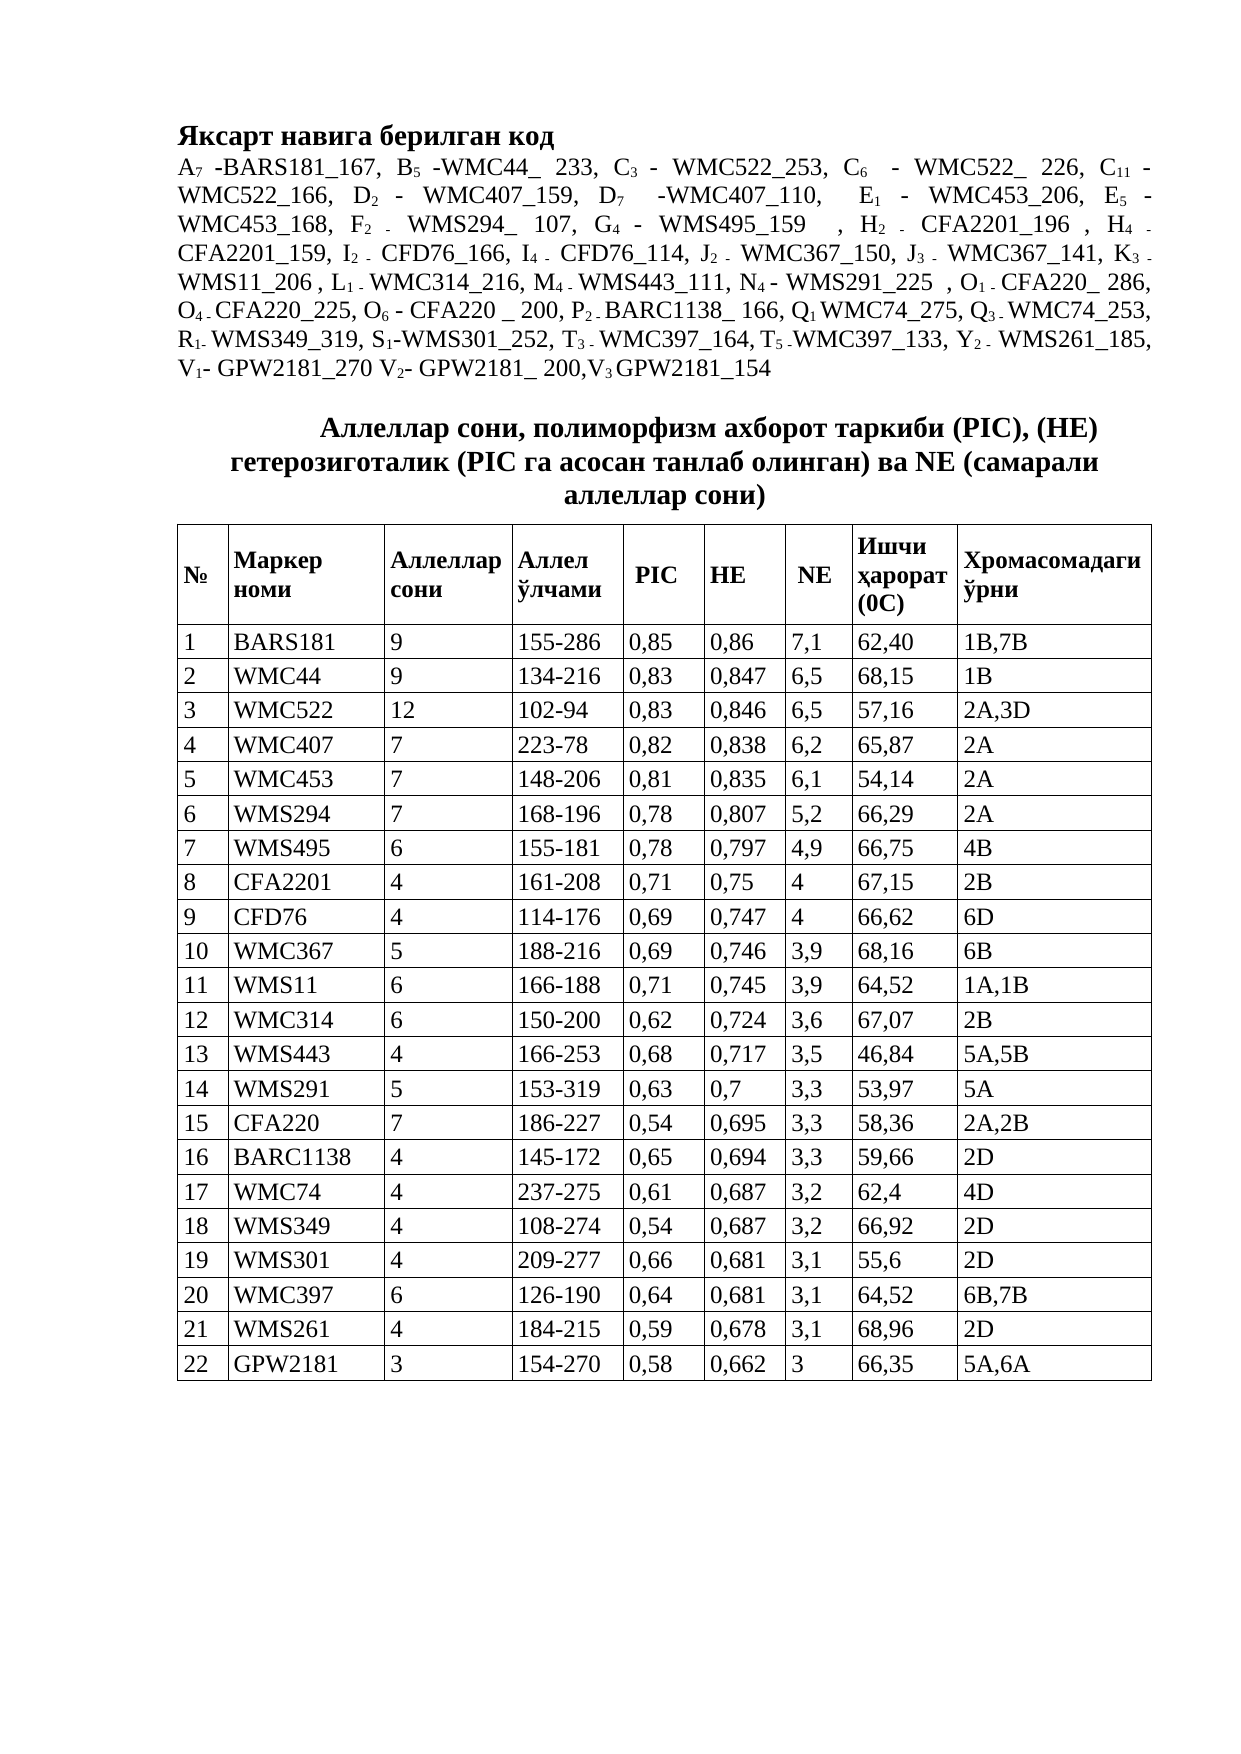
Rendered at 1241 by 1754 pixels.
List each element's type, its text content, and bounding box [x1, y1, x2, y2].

table_cell 4D [958, 1175, 1151, 1208]
table_cell 3,9 [786, 934, 852, 967]
table_cell 0,807 [705, 796, 785, 830]
table_cell 4 [385, 900, 512, 933]
table_cell 6 [385, 968, 512, 1002]
table_cell 62,4 [853, 1175, 957, 1208]
table_cell BARS181 [229, 625, 384, 658]
table_cell 5 [385, 1071, 512, 1105]
table_cell WMS294 [229, 796, 384, 830]
table_cell 0,66 [624, 1243, 704, 1277]
table_cell 0,59 [624, 1312, 704, 1345]
text A7 -BARS181_167, B5 -WMC44_ 233, C3 - WMC522_253, C6 - WMC522_ 226, C11 -WMC522_166, D2 - WMC407_159, D7 -WMC407_110, E1 - WMC453_206, E5 - WMC453_168, F2 - WMS294_ 107, G4 - WMS495_159 , H2 - CFA2201_196 , H4 - CFA2201_159, I2 - CFD76_166, I4 - CFD76_114, J2 - WMC367_150, J3 - WMC367_141, K3 - WMS11_206 , L1 - WMC314_216, M4 - WMS443_111, N4 - WMS291_225 , O1 - CFA220_ 286, O4 - CFA220_225, O6 - CFA220 _ 200, P2 - BARC1138_ 166, Q1 WMC74_275, Q3 - WMC74_253, R1- WMS349_319, S1-WMS301_252, T3 - WMC397_164, T5 -WMC397_133, Y2 - WMS261_185, V1- GPW2181_270 V2- GPW2181_ 200,V3 GPW2181_154 [177, 152, 1152, 382]
table_cell WMC314 [229, 1003, 384, 1036]
table_cell 11 [178, 968, 228, 1002]
table_header Хромасомадаги ўрни [958, 525, 1151, 623]
table_cell 22 [178, 1346, 228, 1380]
table_cell 0,681 [705, 1243, 785, 1277]
table_cell 4 [786, 900, 852, 933]
table_cell 0,69 [624, 934, 704, 967]
table_cell 6B,7B [958, 1278, 1151, 1311]
table_cell 0,78 [624, 831, 704, 864]
table_cell WMC397 [229, 1278, 384, 1311]
table_header NE [786, 525, 852, 623]
table_cell 0,747 [705, 900, 785, 933]
table_cell 150-200 [513, 1003, 623, 1036]
table_cell 145-172 [513, 1140, 623, 1173]
table_cell 166-253 [513, 1037, 623, 1070]
table_cell CFA220 [229, 1106, 384, 1139]
table_cell 10 [178, 934, 228, 967]
table_cell 3,6 [786, 1003, 852, 1036]
table_cell 155-286 [513, 625, 623, 658]
table_cell 0,75 [705, 865, 785, 898]
table_cell 0,838 [705, 728, 785, 761]
table_cell 0,78 [624, 796, 704, 830]
table_cell 67,15 [853, 865, 957, 898]
table_cell 21 [178, 1312, 228, 1345]
table_cell 0,847 [705, 659, 785, 692]
table_cell 223-78 [513, 728, 623, 761]
table_cell BARC1138 [229, 1140, 384, 1173]
table_cell 18 [178, 1209, 228, 1242]
table_cell 6B [958, 934, 1151, 967]
table_cell 108-274 [513, 1209, 623, 1242]
table_cell 6 [385, 831, 512, 864]
table_cell 0,678 [705, 1312, 785, 1345]
table_cell 0,62 [624, 1003, 704, 1036]
table_cell 0,63 [624, 1071, 704, 1105]
table_cell 5A,6A [958, 1346, 1151, 1380]
table_cell 4,9 [786, 831, 852, 864]
table_cell 1A,1B [958, 968, 1151, 1002]
table_cell 2A [958, 762, 1151, 795]
table_cell 5,2 [786, 796, 852, 830]
table_cell 2 [178, 659, 228, 692]
table_cell 3,3 [786, 1106, 852, 1139]
table_cell 68,16 [853, 934, 957, 967]
table_cell 57,16 [853, 693, 957, 727]
table_cell 0,83 [624, 659, 704, 692]
table_cell 14 [178, 1071, 228, 1105]
table_cell 55,6 [853, 1243, 957, 1277]
table_cell 7 [385, 728, 512, 761]
table_cell 66,35 [853, 1346, 957, 1380]
table_cell 184-215 [513, 1312, 623, 1345]
table_cell 53,97 [853, 1071, 957, 1105]
table_cell 67,07 [853, 1003, 957, 1036]
table_cell 4B [958, 831, 1151, 864]
text Яксарт навига берилган код [177, 118, 1152, 152]
table_header PIC [624, 525, 704, 623]
table_cell 2D [958, 1209, 1151, 1242]
table_cell 66,29 [853, 796, 957, 830]
table_cell 0,694 [705, 1140, 785, 1173]
table_cell 2A,3D [958, 693, 1151, 727]
table_cell 64,52 [853, 968, 957, 1002]
table_cell 0,54 [624, 1209, 704, 1242]
table_cell 12 [178, 1003, 228, 1036]
table_cell 17 [178, 1175, 228, 1208]
table_header № [178, 525, 228, 623]
table_cell GPW2181 [229, 1346, 384, 1380]
table_cell 0,68 [624, 1037, 704, 1070]
table_cell 58,36 [853, 1106, 957, 1139]
table_cell 155-181 [513, 831, 623, 864]
table_cell 0,83 [624, 693, 704, 727]
table_cell 0,797 [705, 831, 785, 864]
table_cell 5 [178, 762, 228, 795]
table_cell 0,64 [624, 1278, 704, 1311]
table_cell 188-216 [513, 934, 623, 967]
table_cell 134-216 [513, 659, 623, 692]
table_cell 2D [958, 1140, 1151, 1173]
table_cell 2D [958, 1312, 1151, 1345]
table_cell 2B [958, 1003, 1151, 1036]
table_cell 0,71 [624, 865, 704, 898]
table_cell 9 [178, 900, 228, 933]
table_cell 6,5 [786, 693, 852, 727]
table_cell 4 [385, 1312, 512, 1345]
table_cell 0,58 [624, 1346, 704, 1380]
table_cell 66,62 [853, 900, 957, 933]
table_cell 4 [385, 1209, 512, 1242]
table_cell 3,3 [786, 1071, 852, 1105]
table_cell 6 [385, 1003, 512, 1036]
table_cell 161-208 [513, 865, 623, 898]
table_cell 8 [178, 865, 228, 898]
table_cell 9 [385, 625, 512, 658]
table_cell 13 [178, 1037, 228, 1070]
table_header Маркер номи [229, 525, 384, 623]
table_cell 7 [178, 831, 228, 864]
table_cell 7 [385, 796, 512, 830]
table_header Ишчи ҳарорат (0C) [853, 525, 957, 623]
table_cell 3 [178, 693, 228, 727]
table_cell WMS261 [229, 1312, 384, 1345]
table_cell 6,2 [786, 728, 852, 761]
table_cell 0,71 [624, 968, 704, 1002]
table_cell 0,82 [624, 728, 704, 761]
table_cell WMC74 [229, 1175, 384, 1208]
table_cell 0,81 [624, 762, 704, 795]
table_cell WMC453 [229, 762, 384, 795]
table_cell WMS301 [229, 1243, 384, 1277]
table_cell 0,745 [705, 968, 785, 1002]
table_cell 6,5 [786, 659, 852, 692]
table_cell 114-176 [513, 900, 623, 933]
table_cell 5A [958, 1071, 1151, 1105]
table_cell 7 [385, 762, 512, 795]
text Аллеллар сони, полиморфизм ахборот таркиби (PIC), (НЕ) гетерозиготалик (PIC га асосан танлаб олинган) ва NE (самарали аллеллар сони) [177, 410, 1152, 511]
table_cell 68,96 [853, 1312, 957, 1345]
table_cell 62,40 [853, 625, 957, 658]
table_cell 0,724 [705, 1003, 785, 1036]
table_cell 19 [178, 1243, 228, 1277]
table_cell 12 [385, 693, 512, 727]
table_cell 7 [385, 1106, 512, 1139]
table_header Аллеллар сони [385, 525, 512, 623]
table_cell 65,87 [853, 728, 957, 761]
table_cell WMC367 [229, 934, 384, 967]
table_cell CFD76 [229, 900, 384, 933]
table_cell 3,1 [786, 1243, 852, 1277]
table_cell 0,54 [624, 1106, 704, 1139]
table_cell 154-270 [513, 1346, 623, 1380]
table_cell 4 [786, 865, 852, 898]
table_cell 2A,2B [958, 1106, 1151, 1139]
table_cell 68,15 [853, 659, 957, 692]
table_cell 0,65 [624, 1140, 704, 1173]
table_cell 4 [385, 1037, 512, 1070]
table_cell 0,695 [705, 1106, 785, 1139]
table_cell 0,662 [705, 1346, 785, 1380]
table_cell 6D [958, 900, 1151, 933]
table_cell WMS495 [229, 831, 384, 864]
table_cell 2B [958, 865, 1151, 898]
table_cell 186-227 [513, 1106, 623, 1139]
table_cell 237-275 [513, 1175, 623, 1208]
table_cell 0,7 [705, 1071, 785, 1105]
table_cell 0,85 [624, 625, 704, 658]
table_cell 20 [178, 1278, 228, 1311]
table_cell 3,2 [786, 1175, 852, 1208]
table_cell WMC44 [229, 659, 384, 692]
table_cell 3 [385, 1346, 512, 1380]
table_cell 6,1 [786, 762, 852, 795]
table_cell 5 [385, 934, 512, 967]
table_cell 59,66 [853, 1140, 957, 1173]
table_cell 0,687 [705, 1209, 785, 1242]
table_cell 2A [958, 728, 1151, 761]
table_cell 0,835 [705, 762, 785, 795]
table_cell 0,61 [624, 1175, 704, 1208]
table_cell 209-277 [513, 1243, 623, 1277]
table_cell 2D [958, 1243, 1151, 1277]
table_cell 4 [178, 728, 228, 761]
table_cell 3,1 [786, 1312, 852, 1345]
table_cell 4 [385, 865, 512, 898]
table_cell 0,746 [705, 934, 785, 967]
table_cell WMC522 [229, 693, 384, 727]
table_cell 153-319 [513, 1071, 623, 1105]
table_cell 126-190 [513, 1278, 623, 1311]
table_cell 2A [958, 796, 1151, 830]
table_cell 148-206 [513, 762, 623, 795]
table_cell 6 [385, 1278, 512, 1311]
table_cell 3 [786, 1346, 852, 1380]
table_header HЕ [705, 525, 785, 623]
table_cell 3,3 [786, 1140, 852, 1173]
table_cell 16 [178, 1140, 228, 1173]
table_cell 4 [385, 1243, 512, 1277]
table_cell 0,86 [705, 625, 785, 658]
table_cell CFA2201 [229, 865, 384, 898]
table_cell WMS11 [229, 968, 384, 1002]
table_cell 64,52 [853, 1278, 957, 1311]
table_header Аллел ўлчами [513, 525, 623, 623]
table_cell 1B [958, 659, 1151, 692]
table_cell 0,846 [705, 693, 785, 727]
table_cell 7,1 [786, 625, 852, 658]
table_cell 0,681 [705, 1278, 785, 1311]
table_cell 0,69 [624, 900, 704, 933]
table_cell WMS291 [229, 1071, 384, 1105]
table_cell 1 [178, 625, 228, 658]
table_cell 3,2 [786, 1209, 852, 1242]
table_cell 15 [178, 1106, 228, 1139]
table_cell WMS443 [229, 1037, 384, 1070]
table_cell 1B,7B [958, 625, 1151, 658]
table_cell 5A,5B [958, 1037, 1151, 1070]
table_cell 66,75 [853, 831, 957, 864]
table_cell WMC407 [229, 728, 384, 761]
table_cell 4 [385, 1175, 512, 1208]
table_cell 166-188 [513, 968, 623, 1002]
table_cell 9 [385, 659, 512, 692]
table_cell 102-94 [513, 693, 623, 727]
table_cell 3,5 [786, 1037, 852, 1070]
table_cell 0,717 [705, 1037, 785, 1070]
table_cell 54,14 [853, 762, 957, 795]
table_cell 4 [385, 1140, 512, 1173]
table_cell 3,9 [786, 968, 852, 1002]
table_cell 3,1 [786, 1278, 852, 1311]
table_cell 168-196 [513, 796, 623, 830]
table_cell 46,84 [853, 1037, 957, 1070]
table_cell 6 [178, 796, 228, 830]
table_cell 0,687 [705, 1175, 785, 1208]
table_cell WMS349 [229, 1209, 384, 1242]
table_cell 66,92 [853, 1209, 957, 1242]
